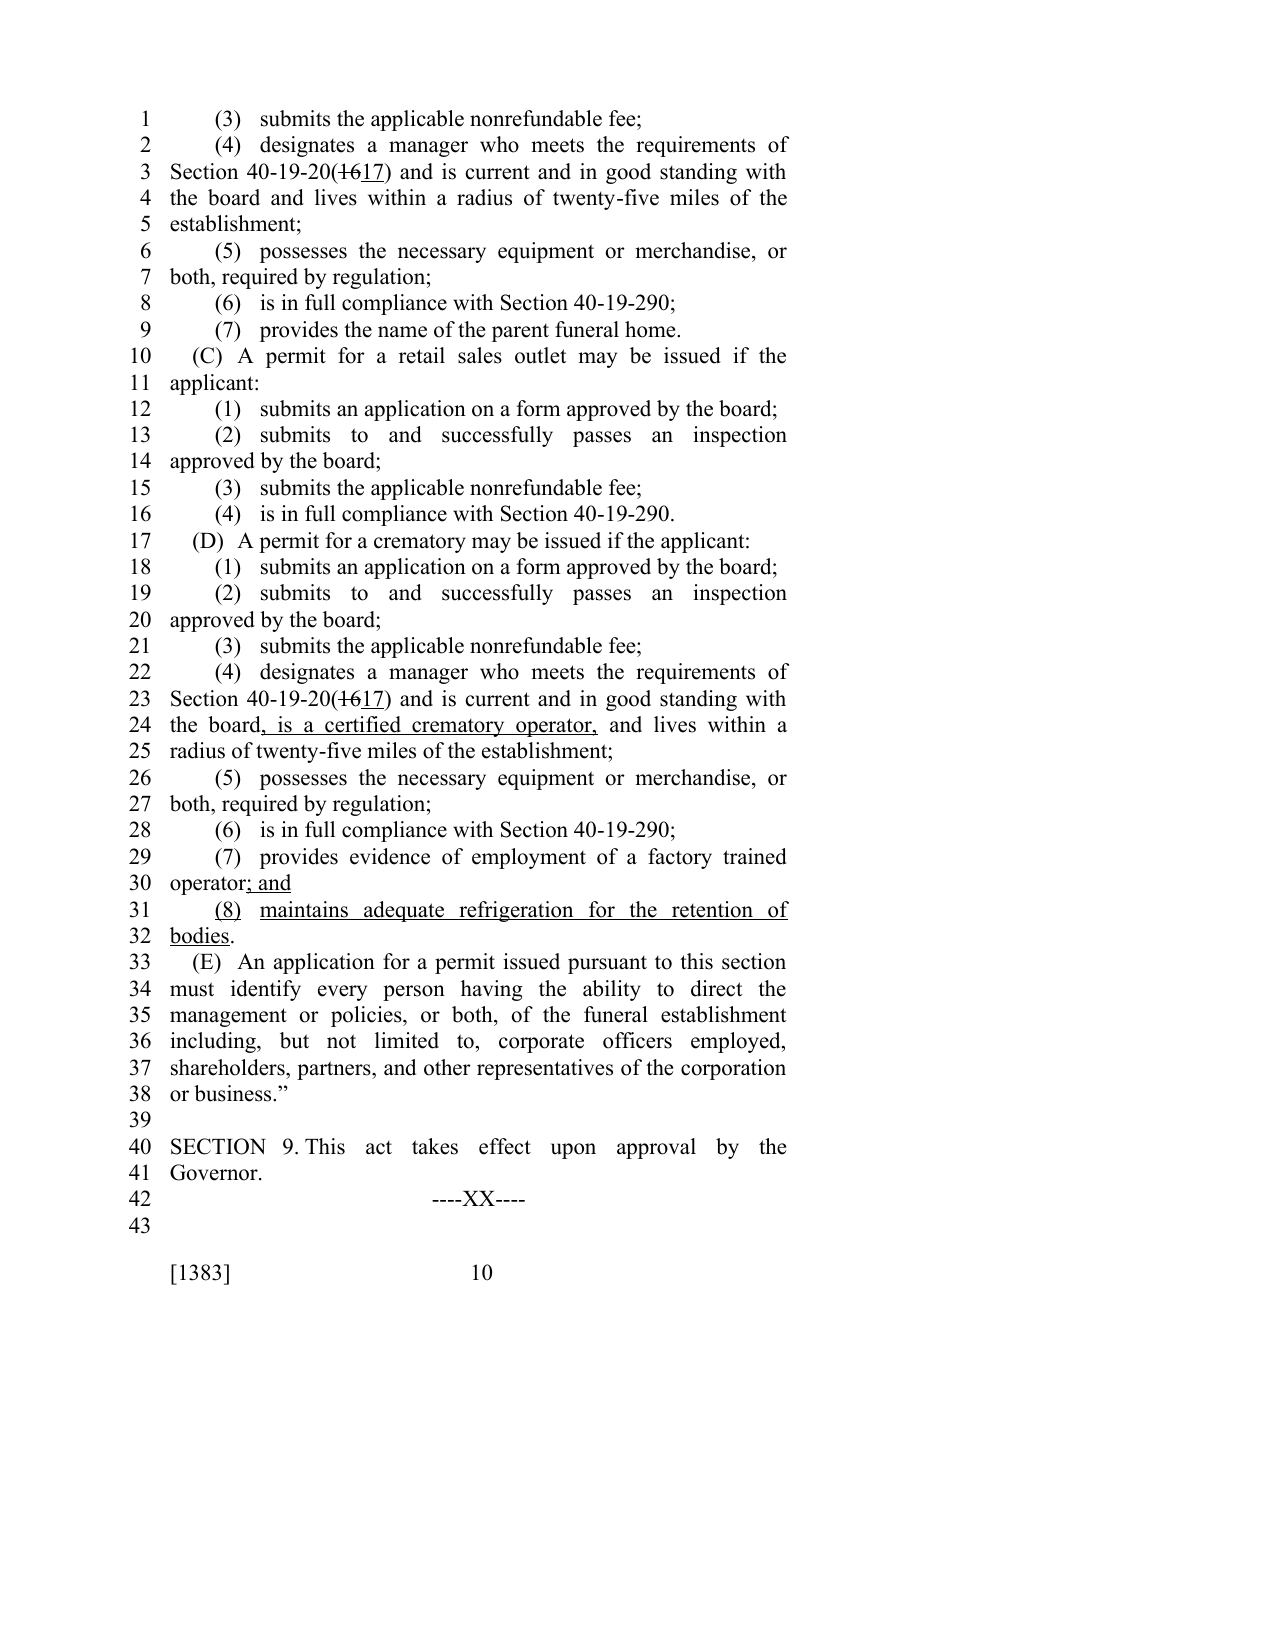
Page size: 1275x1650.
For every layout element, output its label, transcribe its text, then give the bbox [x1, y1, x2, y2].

text ----XX---- [169, 1186, 787, 1212]
text SECTION 9. This act takes effect upon approval by the Governor. [169, 1133, 787, 1186]
text (3) submits the applicable nonrefundable fee; [169, 474, 787, 500]
text (C) A permit for a retail sales outlet may be issued if the applicant: [169, 342, 787, 395]
text (7) provides evidence of employment of a factory trained operator; and [169, 843, 787, 896]
text (1) submits an application on a form approved by the board; [169, 553, 787, 579]
text (3) submits the applicable nonrefundable fee; [169, 105, 787, 131]
text (6) is in full compliance with Section 40-19-290; [169, 289, 787, 316]
text (4) is in full compliance with Section 40-19-290. [169, 500, 787, 527]
text (1) submits an application on a form approved by the board; [169, 395, 787, 421]
text (2) submits to and successfully passes an inspection approved by the board; [169, 579, 787, 632]
text (6) is in full compliance with Section 40-19-290; [169, 817, 787, 843]
text (7) provides the name of the parent funeral home. [169, 316, 787, 342]
text (4) designates a manager who meets the requirements of Section 40-19-20(1617) and is current and in good standing with the board and lives within a radius of twenty-five miles of the establishment; [169, 131, 787, 237]
text (E) An application for a permit issued pursuant to this section must identify every person having the ability to direct the management or policies, or both, of the funeral establishment including, but not limited to, corporate officers employed, shareholders, partners, and other representatives of the corporation or business.” [169, 948, 787, 1106]
text (2) submits to and successfully passes an inspection approved by the board; [169, 421, 787, 474]
text (D) A permit for a crematory may be issued if the applicant: [169, 527, 787, 553]
text (5) possesses the necessary equipment or merchandise, or both, required by regulation; [169, 237, 787, 289]
text (3) submits the applicable nonrefundable fee; [169, 632, 787, 658]
text (4) designates a manager who meets the requirements of Section 40-19-20(1617) and is current and in good standing with the board, is a certified crematory operator, and lives within a radius of twenty-five miles of the establishment; [169, 658, 787, 764]
text (5) possesses the necessary equipment or merchandise, or both, required by regulation; [169, 764, 787, 817]
text (8) maintains adequate refrigeration for the retention of bodies. [169, 896, 787, 948]
